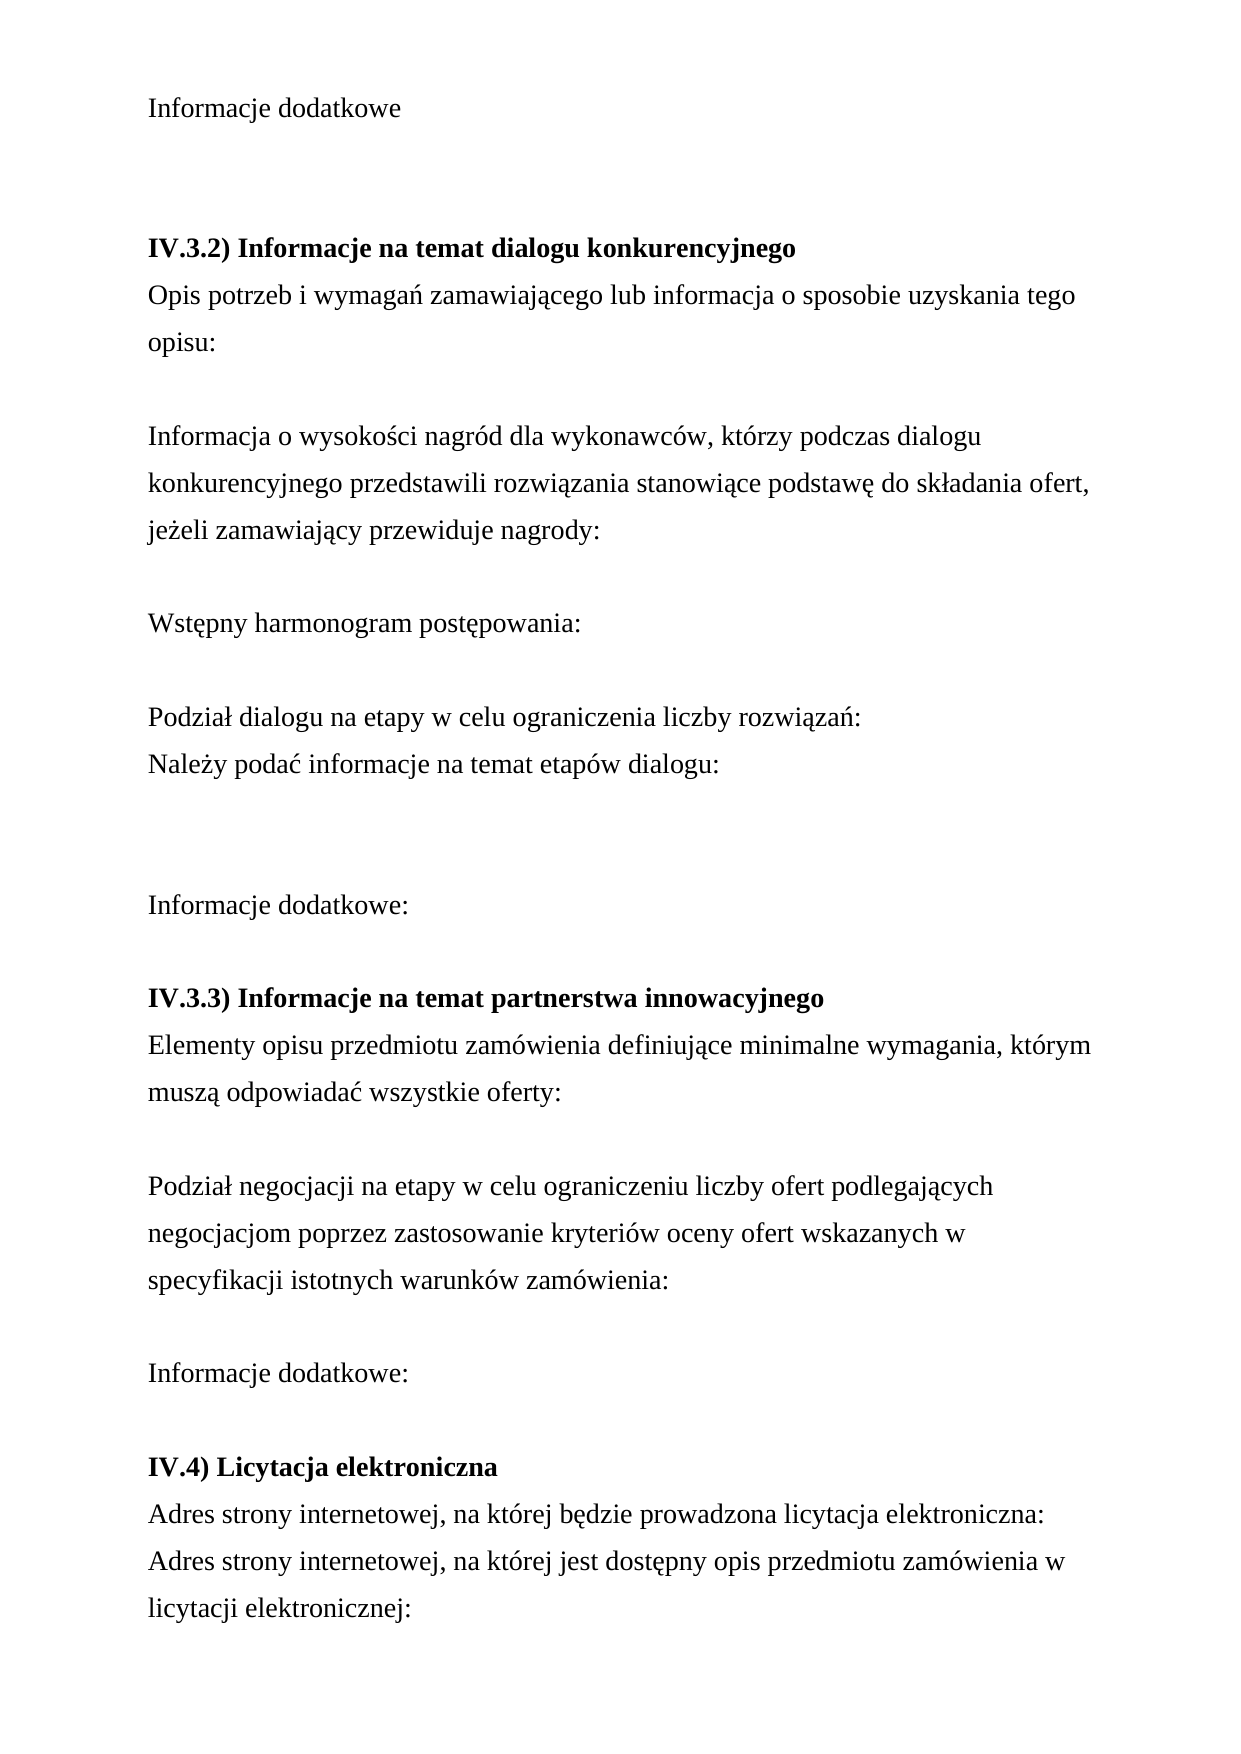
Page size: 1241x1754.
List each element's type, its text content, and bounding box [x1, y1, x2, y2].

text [148, 29, 1093, 1529]
text Adres strony internetowej, na której jest dostępny opis przedmiotu zamówienia w licytacji elektronicznej: [148, 1529, 1093, 1623]
